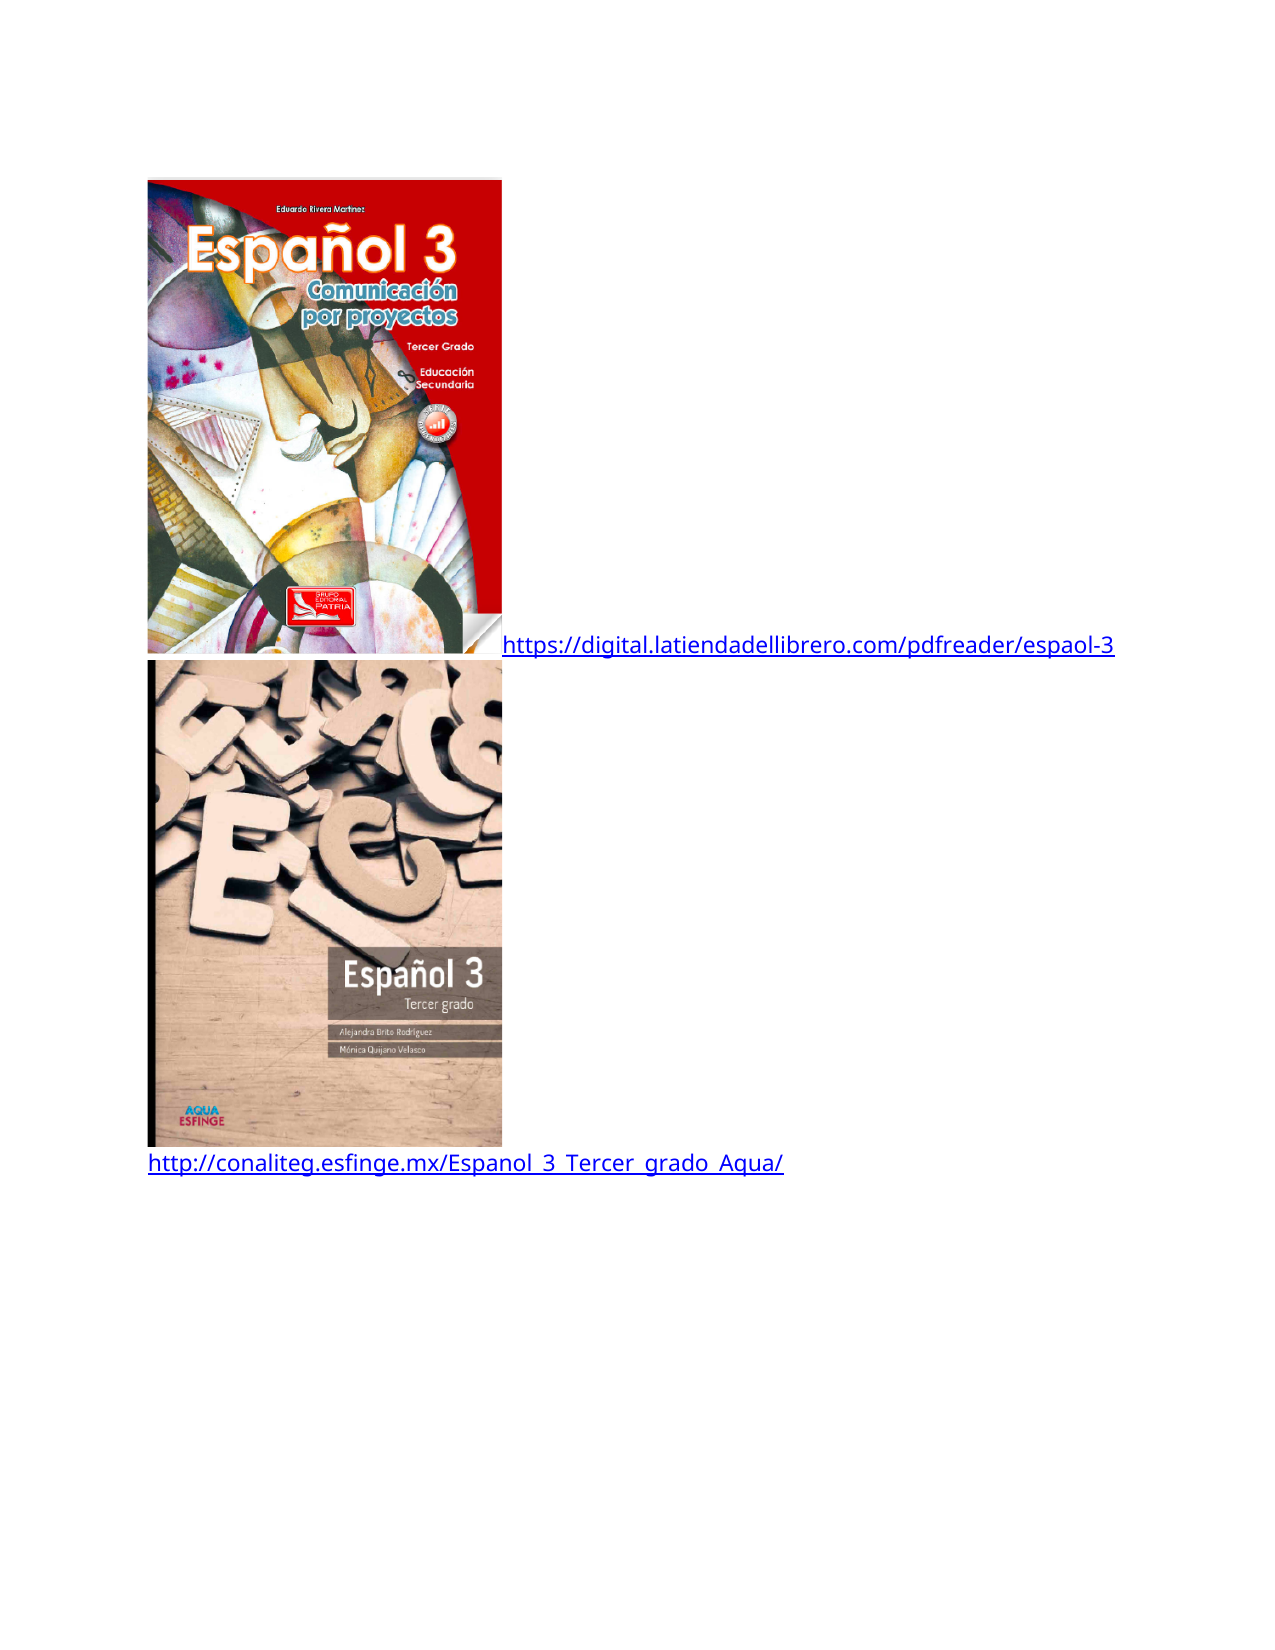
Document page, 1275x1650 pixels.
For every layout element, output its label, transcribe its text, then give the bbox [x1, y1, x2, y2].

picture [147, 177, 503, 654]
text http://conaliteg.esfinge.mx/Espanol_3_Tercer_grado_Aqua/ [148, 1147, 1127, 1178]
picture [147, 660, 503, 1147]
